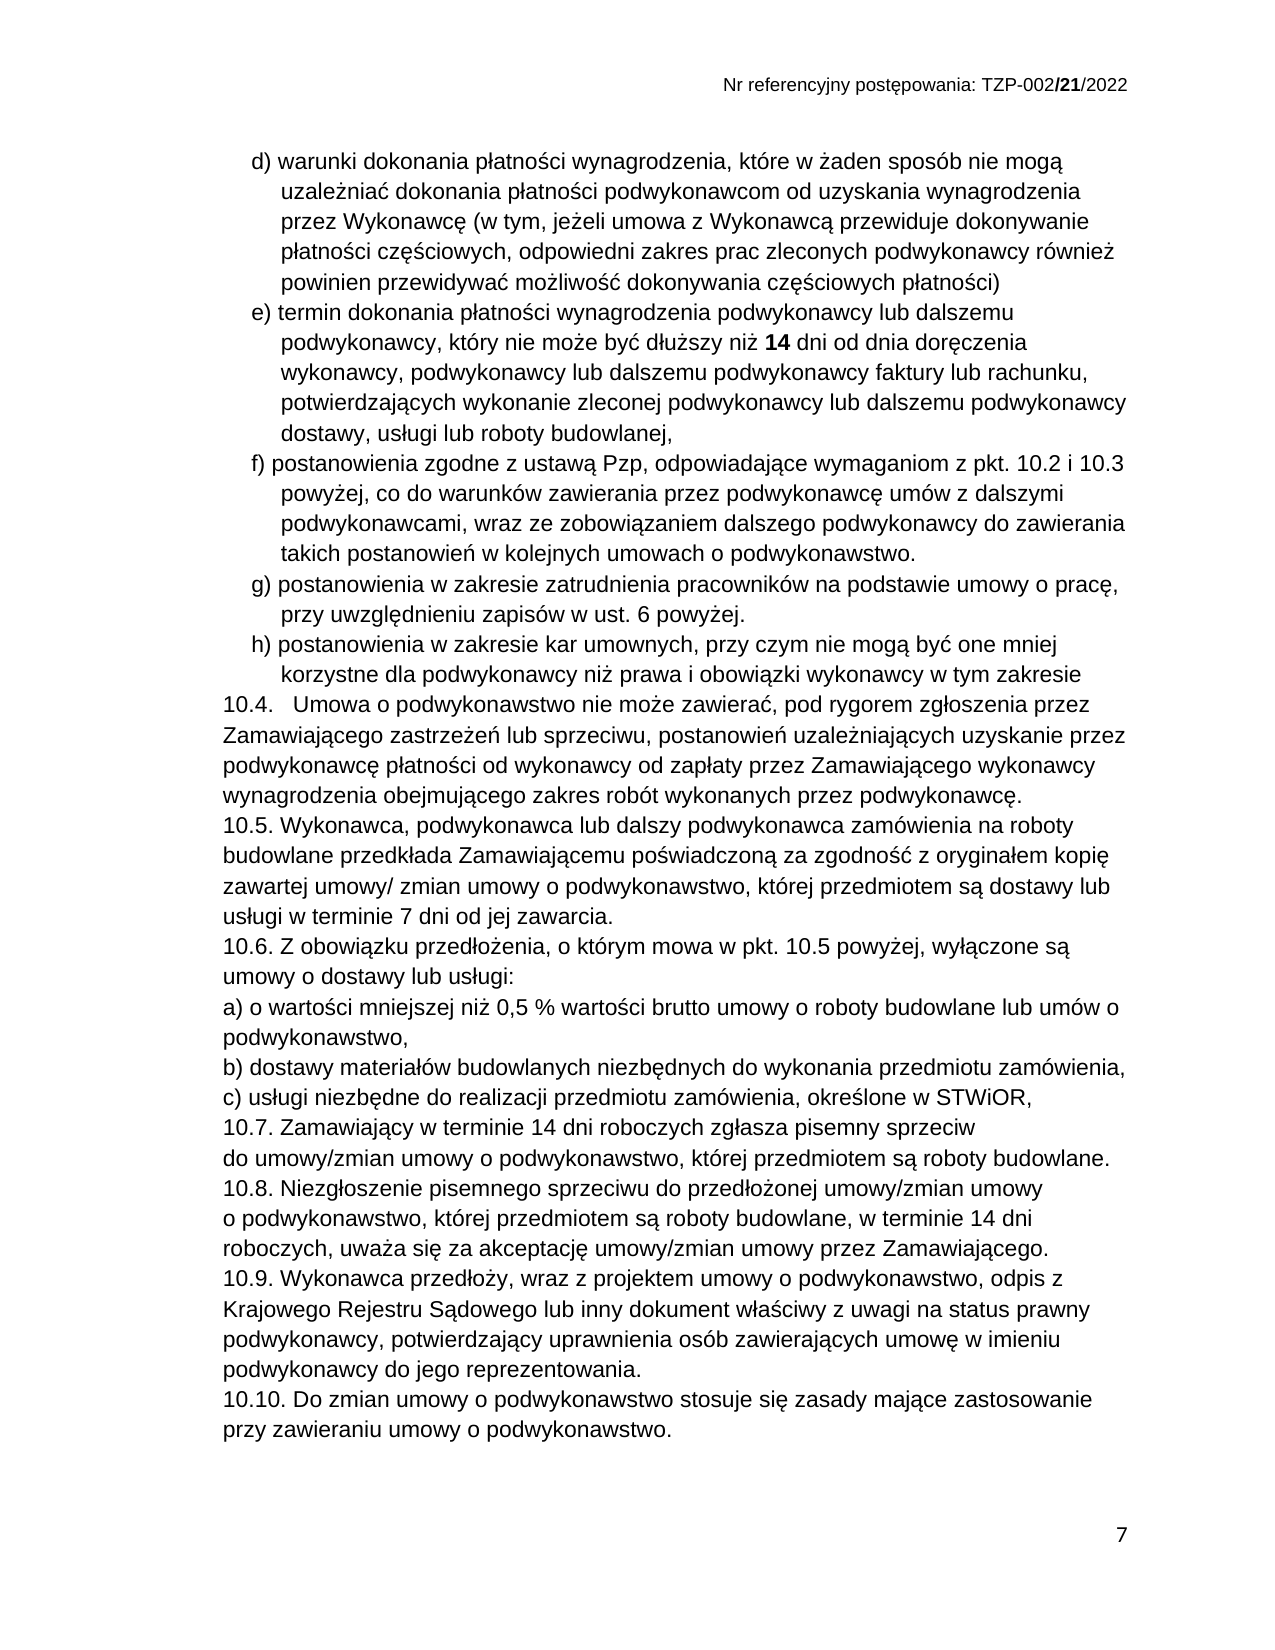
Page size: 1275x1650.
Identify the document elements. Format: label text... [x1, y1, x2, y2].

text 10.5. Wykonawca, podwykonawca lub dalszy podwykonawca zamówienia na roboty budowlane przedkłada Zamawiającemu poświadczoną za zgodność z oryginałem kopię zawartej umowy/ zmian umowy o podwykonawstwo, której przedmiotem są dostawy lub usługi w terminie 7 dni od jej zawarcia. [223, 812, 1127, 929]
text h) postanowienia w zakresie kar umownych, przy czym nie mogą być one mniej korzystne dla podwykonawcy niż prawa i obowiązki wykonawcy w tym zakresie [251, 631, 1127, 687]
text 10.6. Z obowiązku przedłożenia, o którym mowa w pkt. 10.5 powyżej, wyłączone są umowy o dostawy lub usługi: [223, 933, 1127, 989]
text g) postanowienia w zakresie zatrudnienia pracowników na podstawie umowy o pracę, przy uwzględnieniu zapisów w ust. 6 powyżej. [251, 571, 1127, 627]
text f) postanowienia zgodne z ustawą Pzp, odpowiadające wymaganiom z pkt. 10.2 i 10.3 powyżej, co do warunków zawierania przez podwykonawcę umów z dalszymi podwykonawcami, wraz ze zobowiązaniem dalszego podwykonawcy do zawierania takich postanowień w kolejnych umowach o podwykonawstwo. [251, 450, 1127, 567]
text 10.9. Wykonawca przedłoży, wraz z projektem umowy o podwykonawstwo, odpis z Krajowego Rejestru Sądowego lub inny dokument właściwy z uwagi na status prawny podwykonawcy, potwierdzający uprawnienia osób zawierających umowę w imieniu podwykonawcy do jego reprezentowania. [223, 1265, 1127, 1382]
text e) termin dokonania płatności wynagrodzenia podwykonawcy lub dalszemu podwykonawcy, który nie może być dłuższy niż 14 dni od dnia doręczenia wykonawcy, podwykonawcy lub dalszemu podwykonawcy faktury lub rachunku, potwierdzających wykonanie zleconej podwykonawcy lub dalszemu podwykonawcy dostawy, usługi lub roboty budowlanej, [251, 299, 1127, 446]
text 10.10. Do zmian umowy o podwykonawstwo stosuje się zasady mające zastosowanie przy zawieraniu umowy o podwykonawstwo. [223, 1386, 1127, 1443]
text c) usługi niezbędne do realizacji przedmiotu zamówienia, określone w STWiOR, [223, 1084, 1127, 1110]
text a) o wartości mniejszej niż 0,5 % wartości brutto umowy o roboty budowlane lub umów o podwykonawstwo, [223, 993, 1127, 1050]
text 10.8. Niezgłoszenie pisemnego sprzeciwu do przedłożonej umowy/zmian umowy o podwykonawstwo, której przedmiotem są roboty budowlane, w terminie 14 dni roboczych, uważa się za akceptację umowy/zmian umowy przez Zamawiającego. [223, 1175, 1127, 1261]
text 10.4. Umowa o podwykonawstwo nie może zawierać, pod rygorem zgłoszenia przez Zamawiającego zastrzeżeń lub sprzeciwu, postanowień uzależniających uzyskanie przez podwykonawcę płatności od wykonawcy od zapłaty przez Zamawiającego wykonawcy wynagrodzenia obejmującego zakres robót wykonanych przez podwykonawcę. [223, 691, 1127, 808]
text b) dostawy materiałów budowlanych niezbędnych do wykonania przedmiotu zamówienia, [223, 1054, 1127, 1080]
text d) warunki dokonania płatności wynagrodzenia, które w żaden sposób nie mogą uzależniać dokonania płatności podwykonawcom od uzyskania wynagrodzenia przez Wykonawcę (w tym, jeżeli umowa z Wykonawcą przewiduje dokonywanie płatności częściowych, odpowiedni zakres prac zleconych podwykonawcy również powinien przewidywać możliwość dokonywania częściowych płatności) [251, 148, 1127, 295]
text 10.7. Zamawiający w terminie 14 dni roboczych zgłasza pisemny sprzeciw do umowy/zmian umowy o podwykonawstwo, której przedmiotem są roboty budowlane. [223, 1114, 1127, 1171]
